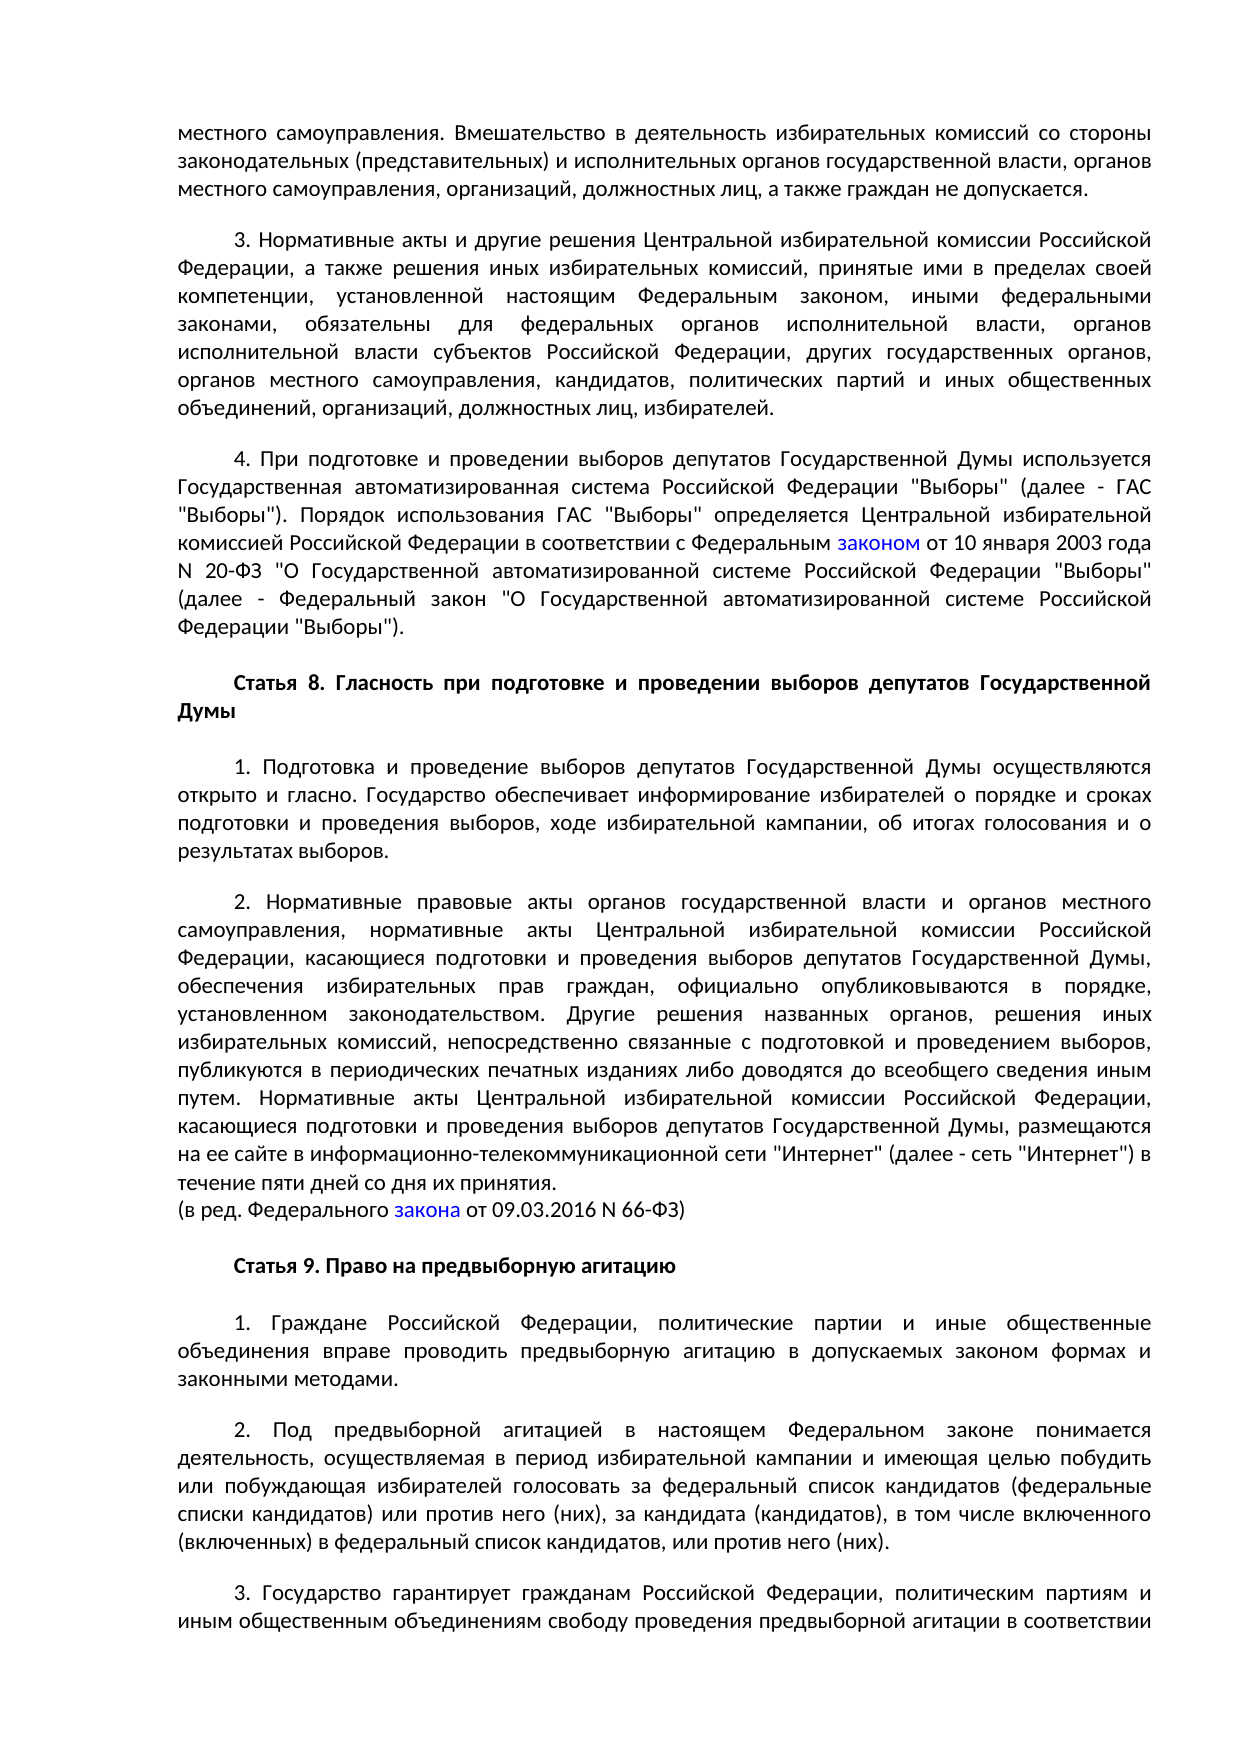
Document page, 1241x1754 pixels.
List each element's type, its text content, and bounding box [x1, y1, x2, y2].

text 2. Под предвыборной агитацией в настоящем Федеральном законе понимается деятельность, осуществляемая в период избирательной кампании и имеющая целью побудить или побуждающая избирателей голосовать за федеральный список кандидатов (федеральные списки кандидатов) или против него (них), за кандидата (кандидатов), в том числе включенного (включенных) в федеральный список кандидатов, или против него (них). [177, 1415, 1152, 1555]
title Статья 8. Гласность при подготовке и проведении выборов депутатов Государственной Думы [177, 668, 1152, 724]
text (в ред. Федерального закона от 09.03.2016 N 66-ФЗ) [177, 1196, 1152, 1224]
title Статья 9. Право на предвыборную агитацию [177, 1252, 1152, 1280]
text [177, 118, 1152, 202]
text 1. Граждане Российской Федерации, политические партии и иные общественные объединения вправе проводить предвыборную агитацию в допускаемых законом формах и законными методами. [177, 1308, 1152, 1392]
text 3. Нормативные акты и другие решения Центральной избирательной комиссии Российской Федерации, а также решения иных избирательных комиссий, принятые ими в пределах своей компетенции, установленной настоящим Федеральным законом, иными федеральными законами, обязательны для федеральных органов исполнительной власти, органов исполнительной власти субъектов Российской Федерации, других государственных органов, органов местного самоуправления, кандидатов, политических партий и иных общественных объединений, организаций, должностных лиц, избирателей. [177, 225, 1152, 421]
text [177, 1578, 1152, 1634]
text 1. Подготовка и проведение выборов депутатов Государственной Думы осуществляются открыто и гласно. Государство обеспечивает информирование избирателей о порядке и сроках подготовки и проведения выборов, ходе избирательной кампании, об итогах голосования и о результатах выборов. [177, 752, 1152, 864]
text 2. Нормативные правовые акты органов государственной власти и органов местного самоуправления, нормативные акты Центральной избирательной комиссии Российской Федерации, касающиеся подготовки и проведения выборов депутатов Государственной Думы, обеспечения избирательных прав граждан, официально опубликовываются в порядке, установленном законодательством. Другие решения названных органов, решения иных избирательных комиссий, непосредственно связанные с подготовкой и проведением выборов, публикуются в периодических печатных изданиях либо доводятся до всеобщего сведения иным путем. Нормативные акты Центральной избирательной комиссии Российской Федерации, касающиеся подготовки и проведения выборов депутатов Государственной Думы, размещаются на ее сайте в информационно-телекоммуникационной сети "Интернет" (далее - сеть "Интернет") в течение пяти дней со дня их принятия. [177, 887, 1152, 1196]
text 4. При подготовке и проведении выборов депутатов Государственной Думы используется Государственная автоматизированная система Российской Федерации "Выборы" (далее - ГАС "Выборы"). Порядок использования ГАС "Выборы" определяется Центральной избирательной комиссией Российской Федерации в соответствии с Федеральным законом от 10 января 2003 года N 20-ФЗ "О Государственной автоматизированной системе Российской Федерации "Выборы" (далее - Федеральный закон "О Государственной автоматизированной системе Российской Федерации "Выборы"). [177, 444, 1152, 640]
